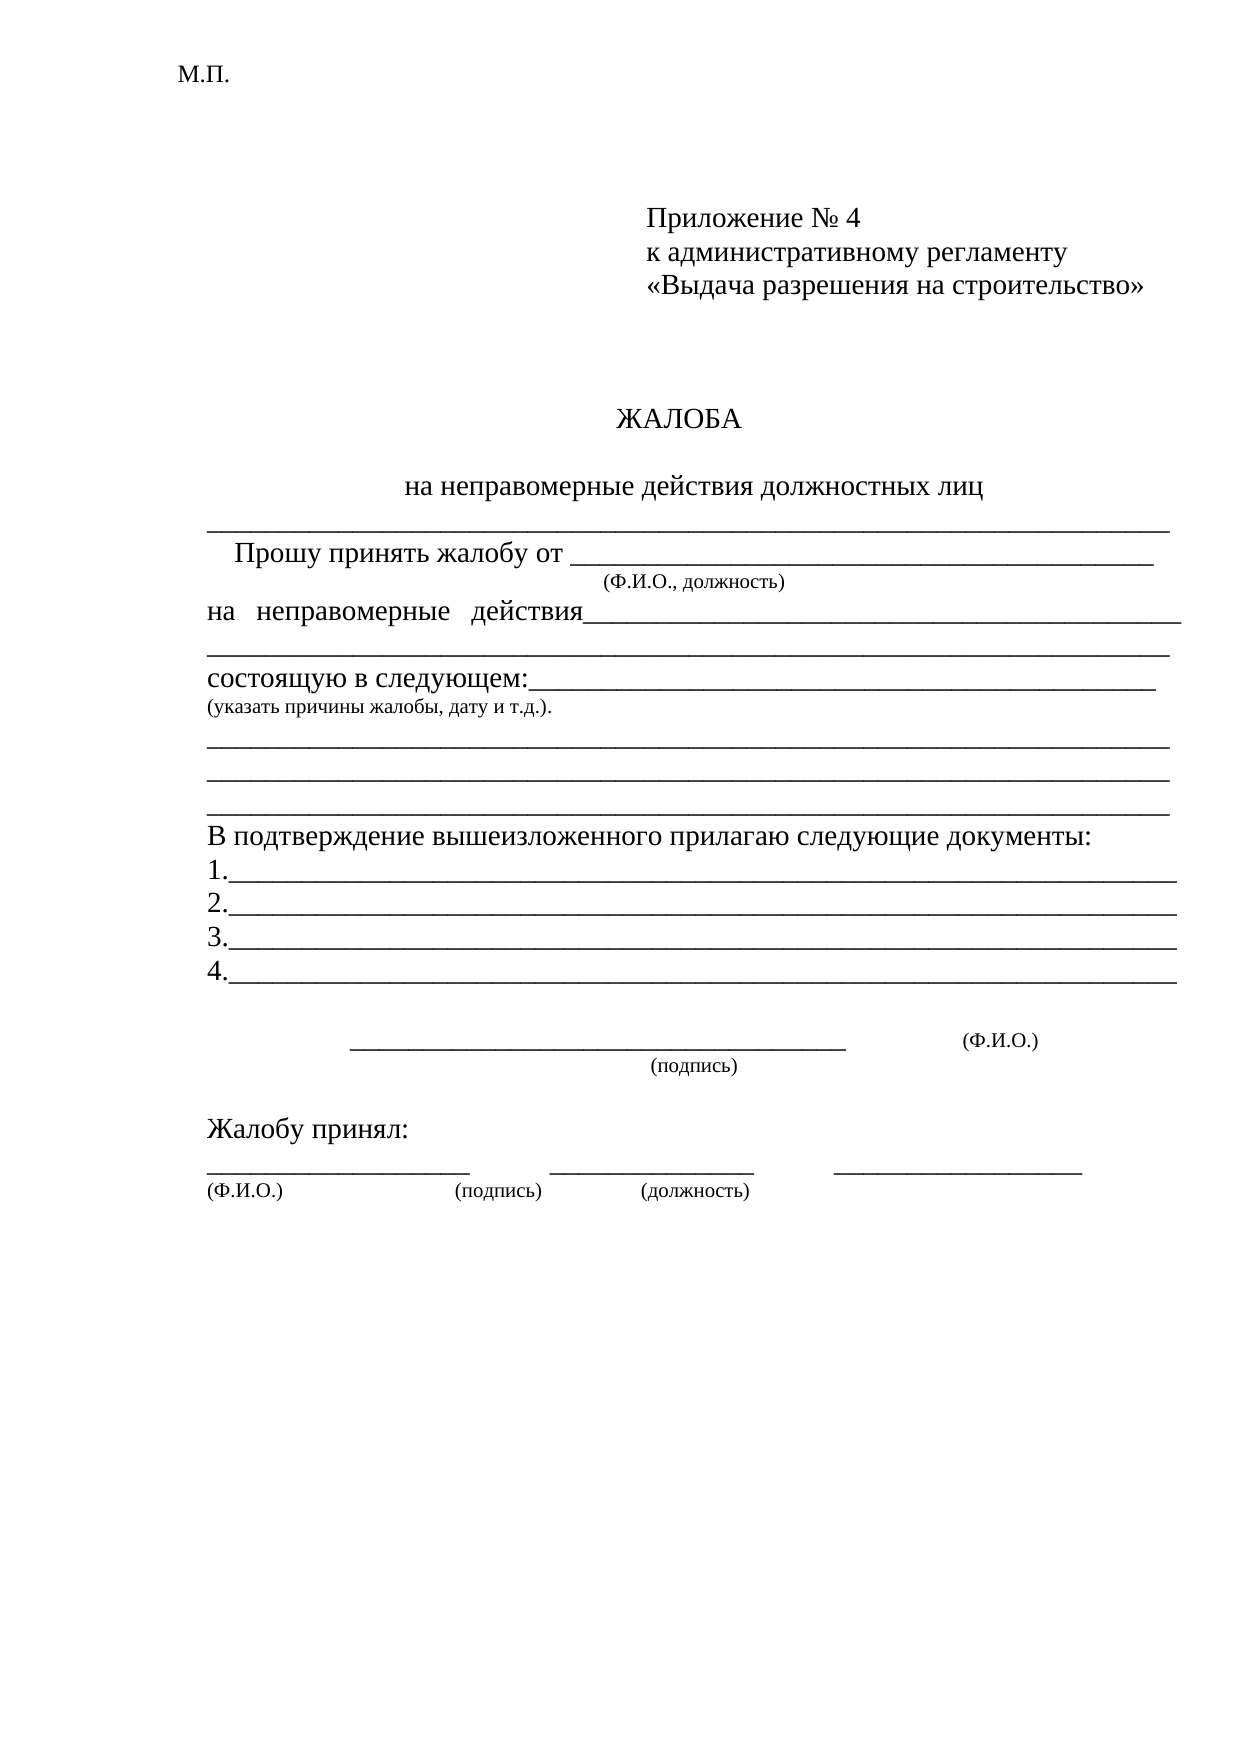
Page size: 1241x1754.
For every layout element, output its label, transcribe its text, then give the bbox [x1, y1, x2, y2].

text «Выдача разрешения на строительство» [646, 267, 1181, 301]
text Прошу принять жалобу от ________________________________________ (Ф.И.О., должность) [207, 536, 1181, 593]
text __________________________________________________________________ [207, 785, 1181, 818]
text состоящую в следующем:___________________________________________ [207, 660, 1181, 694]
text 1._________________________________________________________________ [207, 852, 1181, 886]
text на неправомерные действия должностных лиц [207, 468, 1181, 502]
text __________________________________ (Ф.И.О.) (подпись) [207, 1020, 1181, 1077]
text М.П. [177, 59, 1181, 88]
text (указать причины жалобы, дату и т.д.). [207, 694, 1181, 718]
text 2._________________________________________________________________ [207, 886, 1181, 919]
text 4._________________________________________________________________ [207, 953, 1181, 986]
text __________________________________________________________________ [207, 502, 1181, 536]
text 3._________________________________________________________________ [207, 919, 1181, 953]
text ЖАЛОБА [177, 401, 1181, 435]
text к административному регламенту [646, 234, 1181, 267]
text __________________ ______________ _________________ (Ф.И.О.) (подпись) (должность) [207, 1144, 1181, 1202]
text __________________________________________________________________ [207, 718, 1181, 751]
text Жалобу принял: [207, 1111, 1181, 1144]
text Приложение № 4 [646, 171, 1181, 234]
text В подтверждение вышеизложенного прилагаю следующие документы: [207, 818, 1181, 852]
text __________________________________________________________________ [207, 751, 1181, 785]
text на неправомерные действия_________________________________________ __________________________________________________________________ [207, 593, 1181, 660]
